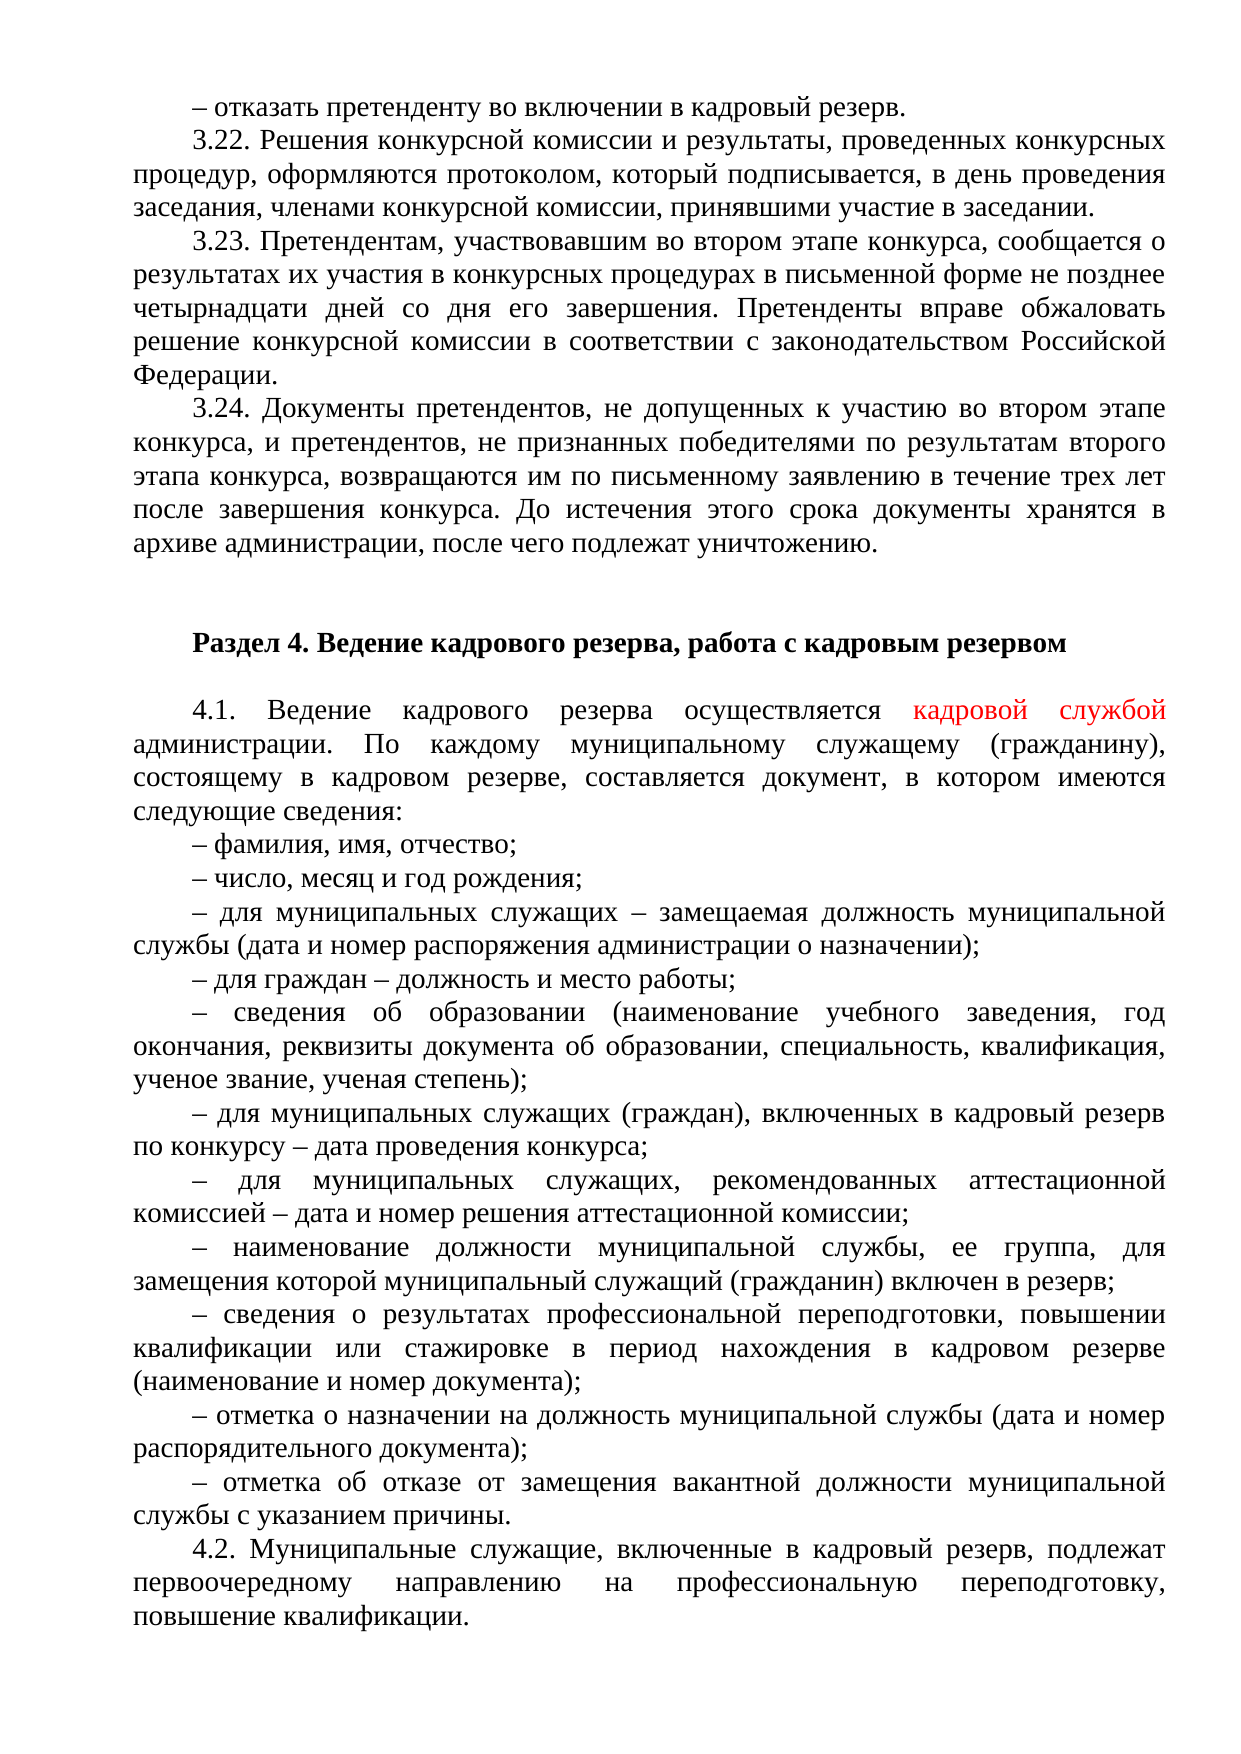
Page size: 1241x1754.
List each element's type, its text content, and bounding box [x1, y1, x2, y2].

text Раздел 4. Ведение кадрового резерва, работа с кадровым резервом [133, 625, 1167, 659]
text – отметка об отказе от замещения вакантной должности муниципальной службы с указанием причины. [133, 1464, 1167, 1531]
text – фамилия, имя, отчество; [133, 827, 1167, 860]
text – для граждан – должность и место работы; [133, 961, 1167, 994]
text – отказать претенденту во включении в кадровый резерв. [133, 89, 1167, 122]
text – для муниципальных служащих (граждан), включенных в кадровый резерв по конкурсу – дата проведения конкурса; [133, 1095, 1167, 1162]
text 3.24. Документы претендентов, не допущенных к участию во втором этапе конкурса, и претендентов, не признанных победителями по результатам второго этапа конкурса, возвращаются им по письменному заявлению в течение трех лет после завершения конкурса. До истечения этого срока документы хранятся в архиве администрации, после чего подлежат уничтожению. [133, 391, 1167, 558]
text 3.22. Решения конкурсной комиссии и результаты, проведенных конкурсных процедур, оформляются протоколом, который подписывается, в день проведения заседания, членами конкурсной комиссии, принявшими участие в заседании. [133, 122, 1167, 223]
text – для муниципальных служащих, рекомендованных аттестационной комиссией – дата и номер решения аттестационной комиссии; [133, 1162, 1167, 1229]
text – сведения об образовании (наименование учебного заведения, год окончания, реквизиты документа об образовании, специальность, квалификация, ученое звание, ученая степень); [133, 994, 1167, 1095]
text – число, месяц и год рождения; [133, 860, 1167, 894]
text – для муниципальных служащих – замещаемая должность муниципальной службы (дата и номер распоряжения администрации о назначении); [133, 894, 1167, 961]
text 3.23. Претендентам, участвовавшим во втором этапе конкурса, сообщается о результатах их участия в конкурсных процедурах в письменной форме не позднее четырнадцати дней со дня его завершения. Претенденты вправе обжаловать решение конкурсной комиссии в соответствии с законодательством Российской Федерации. [133, 223, 1167, 391]
text – отметка о назначении на должность муниципальной службы (дата и номер распорядительного документа); [133, 1397, 1167, 1464]
text – сведения о результатах профессиональной переподготовки, повышении квалификации или стажировке в период нахождения в кадровом резерве (наименование и номер документа); [133, 1296, 1167, 1397]
text 4.1. Ведение кадрового резерва осуществляется кадровой службой администрации. По каждому муниципальному служащему (гражданину), состоящему в кадровом резерве, составляется документ, в котором имеются следующие сведения: [133, 692, 1167, 827]
text – наименование должности муниципальной службы, ее группа, для замещения которой муниципальный служащий (гражданин) включен в резерв; [133, 1229, 1167, 1296]
text 4.2. Муниципальные служащие, включенные в кадровый резерв, подлежат первоочередному направлению на профессиональную переподготовку, повышение квалификации. [133, 1531, 1167, 1632]
